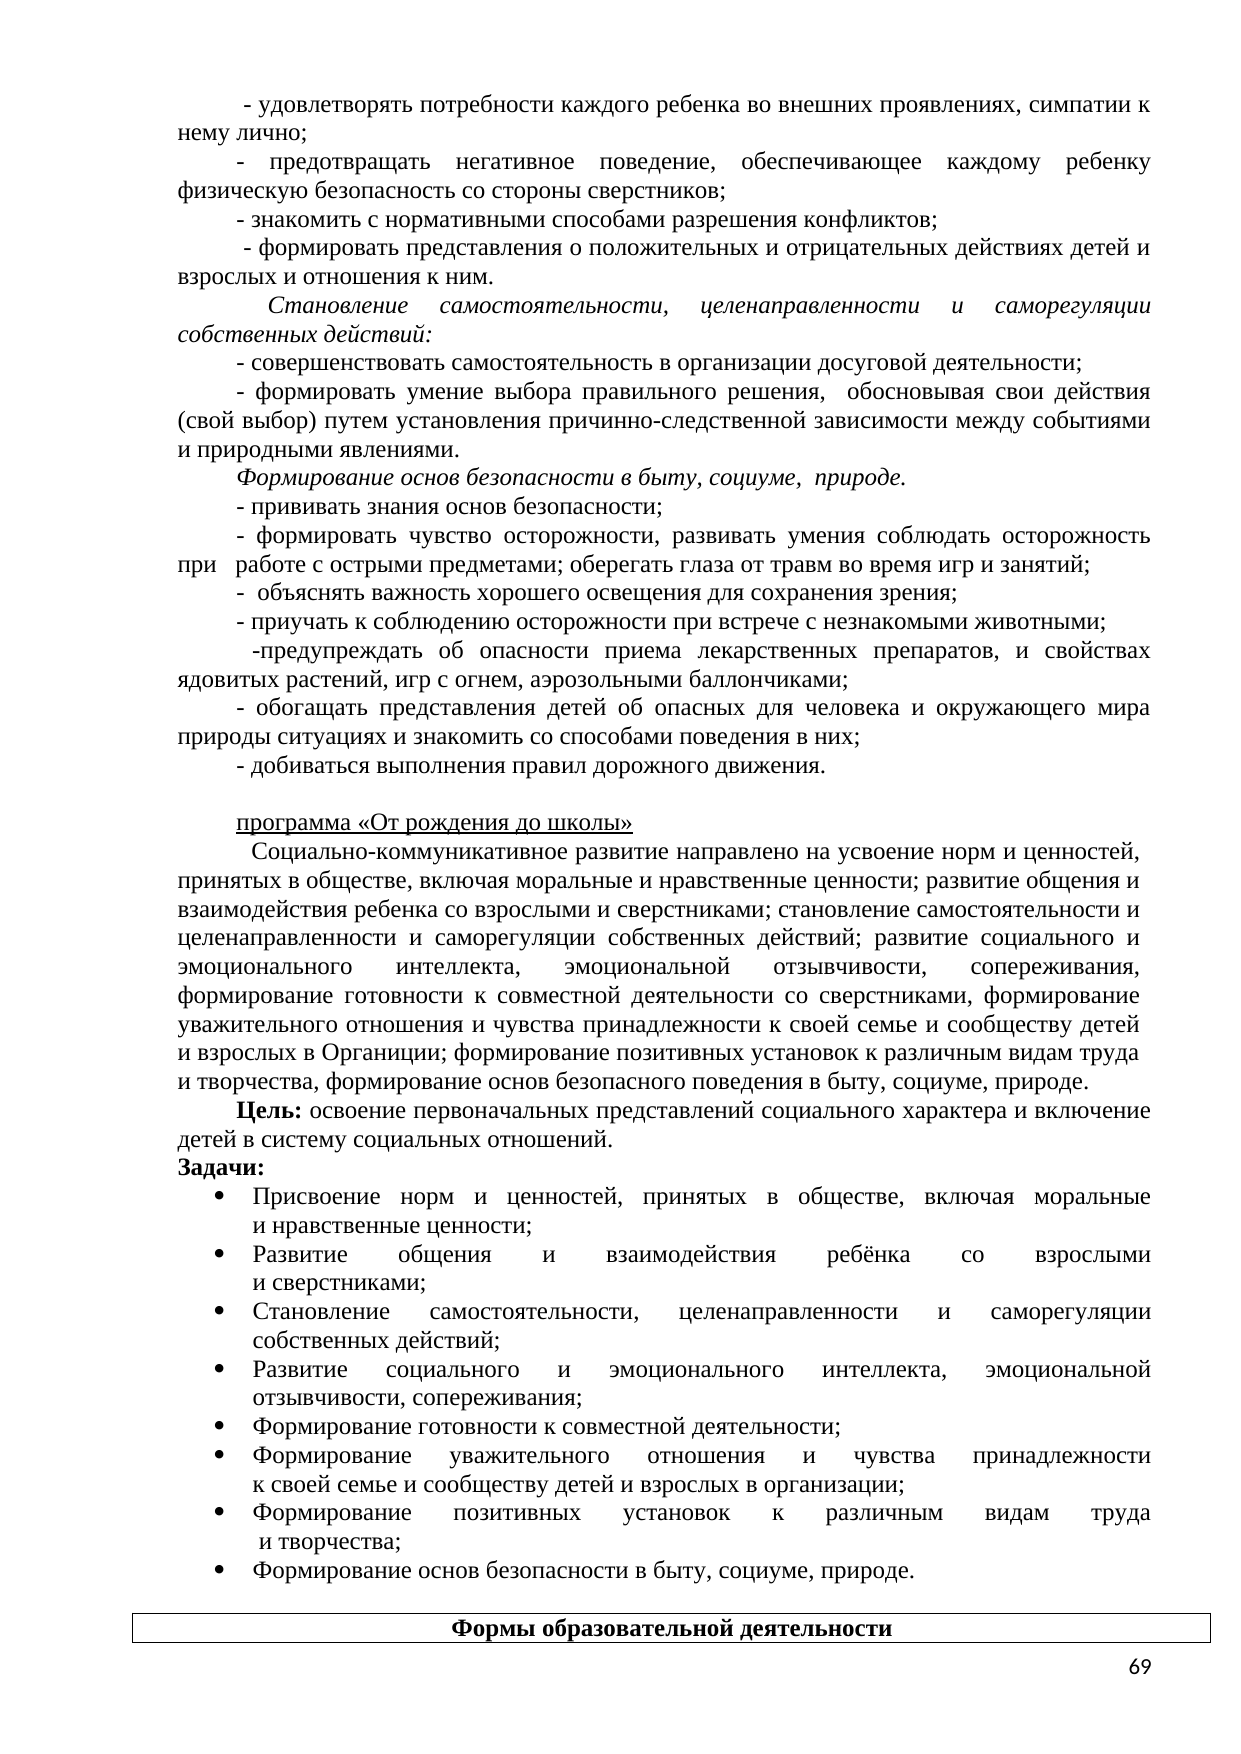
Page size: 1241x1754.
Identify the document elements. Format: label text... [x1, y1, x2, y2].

text Социально-коммуникативное развитие направлено на усвоение норм и ценностей, принятых в обществе, включая моральные и нравственные ценности; развитие общения и взаимодействия ребенка со взрослыми и сверстниками; становление самостоятельности и целенаправленности и саморегуляции собственных действий; развитие социального и эмоционального интеллекта, эмоциональной отзывчивости, сопереживания, формирование готовности к совместной деятельности со сверстниками, формирование уважительного отношения и чувства принадлежности к своей семье и сообществу детей и взрослых в Органиции; формирование позитивных установок к различным видам труда и творчества, формирование основ безопасного поведения в быту, социуме, природе. [177, 836, 1141, 1095]
text - приучать к соблюдению осторожности при встрече с незнакомыми животными; [177, 606, 1152, 635]
text Цель: освоение первоначальных представлений социального характера и включение детей в систему социальных отношений. [177, 1095, 1152, 1152]
list Формирование готовности к совместной деятельности; [215, 1411, 1152, 1440]
text - объяснять важность хорошего освещения для сохранения зрения; [177, 577, 1152, 606]
list Развитие общения и взаимодействия ребёнка со взрослыми и сверстниками; [215, 1239, 1152, 1296]
list Формирование основ безопасности в быту, социуме, природе. [215, 1555, 1152, 1584]
text Становление самостоятельности, целенаправленности и саморегуляции собственных действий: [177, 290, 1152, 347]
text - формировать представления о положительных и отрицательных действиях детей и взрослых и отношения к ним. [177, 232, 1152, 290]
text - обогащать представления детей об опасных для человека и окружающего мира природы ситуациях и знакомить со способами поведения в них; [177, 692, 1152, 750]
text - добиваться выполнения правил дорожного движения. [177, 750, 1152, 779]
text - прививать знания основ безопасности; [177, 491, 1152, 520]
text - формировать чувство осторожности, развивать умения соблюдать осторожность при работе с острыми предметами; оберегать глаза от травм во время игр и занятий; [177, 520, 1152, 577]
text - удовлетворять потребности каждого ребенка во внешних проявлениях, симпатии к нему лично; [177, 89, 1152, 146]
text - предотвращать негативное поведение, обеспечивающее каждому ребенку физическую безопасность со стороны сверстников; [177, 146, 1152, 204]
text -предупреждать об опасности приема лекарственных препаратов, и свойствах ядовитых растений, игр с огнем, аэрозольными баллончиками; [177, 635, 1152, 692]
table_header Формы образовательной деятельности [133, 1614, 1210, 1642]
text - знакомить с нормативными способами разрешения конфликтов; [177, 204, 1152, 232]
text - формировать умение выбора правильного решения, обосновывая свои действия (свой выбор) путем установления причинно-следственной зависимости между событиями и природными явлениями. [177, 376, 1152, 462]
list Формирование позитивных установок к различным видам труда и творчества; [215, 1497, 1152, 1555]
list Становление самостоятельности, целенаправленности и саморегуляции собственных действий; [215, 1296, 1152, 1354]
list Присвоение норм и ценностей, принятых в обществе, включая моральные и нравственные ценности; [215, 1181, 1152, 1239]
text программа «От рождения до школы» [177, 807, 1152, 836]
text Задачи: [177, 1152, 1152, 1181]
text - совершенствовать самостоятельность в организации досуговой деятельности; [177, 347, 1152, 376]
list Формирование уважительного отношения и чувства принадлежности к своей семье и сообществу детей и взрослых в организации; [215, 1440, 1152, 1497]
list Развитие социального и эмоционального интеллекта, эмоциональной отзывчивости, сопереживания; [215, 1354, 1152, 1411]
text Формирование основ безопасности в быту, социуме, природе. [177, 462, 1152, 491]
